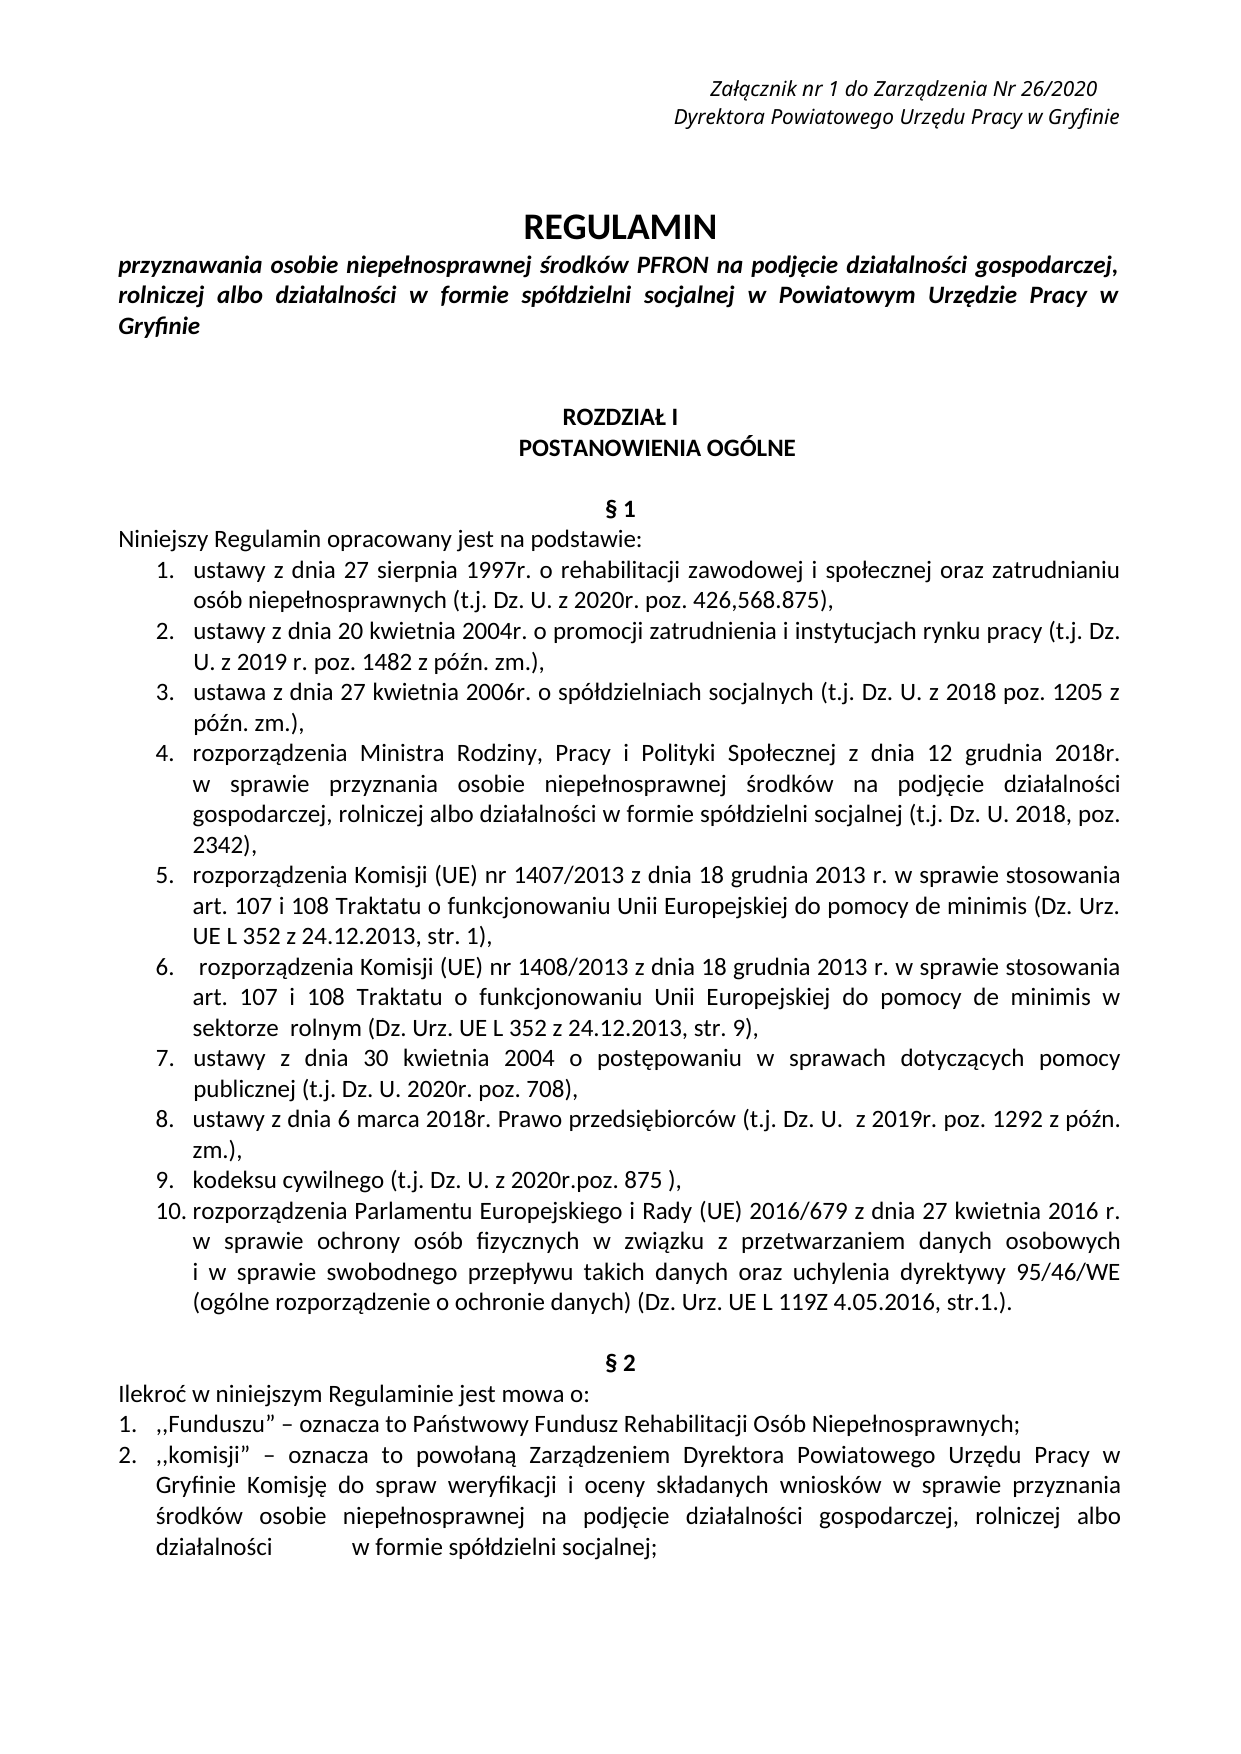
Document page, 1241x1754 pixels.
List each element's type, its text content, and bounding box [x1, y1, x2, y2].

text REGULAMIN [118, 203, 1122, 249]
text Niniejszy Regulamin opracowany jest na podstawie: [118, 523, 1122, 554]
list ustawy z dnia 20 kwietnia 2004r. o promocji zatrudnienia i instytucjach rynku pracy (t.j. Dz. U. z 2019 r. poz. 1482 z późn. zm.), [156, 615, 1122, 676]
list ustawy z dnia 27 sierpnia 1997r. o rehabilitacji zawodowej i społecznej oraz zatrudnianiu osób niepełnosprawnych (t.j. Dz. U. z 2020r. poz. 426,568.875), [156, 554, 1122, 615]
list ,,komisji” – oznacza to powołaną Zarządzeniem Dyrektora Powiatowego Urzędu Pracy w Gryfinie Komisję do spraw weryfikacji i oceny składanych wniosków w sprawie przyznania środków osobie niepełnosprawnej na podjęcie działalności gospodarczej, rolniczej albo działalności w formie spółdzielni socjalnej; [118, 1439, 1122, 1561]
list rozporządzenia Komisji (UE) nr 1407/2013 z dnia 18 grudnia 2013 r. w sprawie stosowania art. 107 i 108 Traktatu o funkcjonowaniu Unii Europejskiej do pomocy de minimis (Dz. Urz. UE L 352 z 24.12.2013, str. 1), [155, 859, 1122, 951]
list ustawy z dnia 6 marca 2018r. Prawo przedsiębiorców (t.j. Dz. U. z 2019r. poz. 1292 z późn. zm.), [155, 1103, 1122, 1164]
subtitle POSTANOWIENIA OGÓLNE [118, 432, 1122, 462]
list ustawy z dnia 30 kwietnia 2004 o postępowaniu w sprawach dotyczących pomocy publicznej (t.j. Dz. U. 2020r. poz. 708), [156, 1042, 1122, 1103]
list rozporządzenia Komisji (UE) nr 1408/2013 z dnia 18 grudnia 2013 r. w sprawie stosowania art. 107 i 108 Traktatu o funkcjonowaniu Unii Europejskiej do pomocy de minimis w sektorze rolnym (Dz. Urz. UE L 352 z 24.12.2013, str. 9), [155, 951, 1122, 1042]
text § 1 [118, 493, 1122, 523]
list ustawa z dnia 27 kwietnia 2006r. o spółdzielniach socjalnych (t.j. Dz. U. z 2018 poz. 1205 z późn. zm.), [156, 676, 1122, 737]
text ROZDZIAŁ I [118, 401, 1122, 432]
list rozporządzenia Parlamentu Europejskiego i Rady (UE) 2016/679 z dnia 27 kwietnia 2016 r. w sprawie ochrony osób fizycznych w związku z przetwarzaniem danych osobowych i w sprawie swobodnego przepływu takich danych oraz uchylenia dyrektywy 95/46/WE (ogólne rozporządzenie o ochronie danych) (Dz. Urz. UE L 119Z 4.05.2016, str.1.). [155, 1195, 1122, 1317]
text przyznawania osobie niepełnosprawnej środków PFRON na podjęcie działalności gospodarczej, rolniczej albo działalności w formie spółdzielni socjalnej w Powiatowym Urzędzie Pracy w Gryfinie [118, 249, 1122, 340]
list kodeksu cywilnego (t.j. Dz. U. z 2020r.poz. 875 ), [155, 1164, 1122, 1195]
list rozporządzenia Ministra Rodziny, Pracy i Polityki Społecznej z dnia 12 grudnia 2018r. w sprawie przyznania osobie niepełnosprawnej środków na podjęcie działalności gospodarczej, rolniczej albo działalności w formie spółdzielni socjalnej (t.j. Dz. U. 2018, poz. 2342), [155, 737, 1122, 859]
text § 2 [118, 1348, 1122, 1378]
list ,,Funduszu” – oznacza to Państwowy Fundusz Rehabilitacji Osób Niepełnosprawnych; [118, 1409, 1122, 1439]
text Ilekroć w niniejszym Regulaminie jest mowa o: [118, 1378, 1122, 1409]
